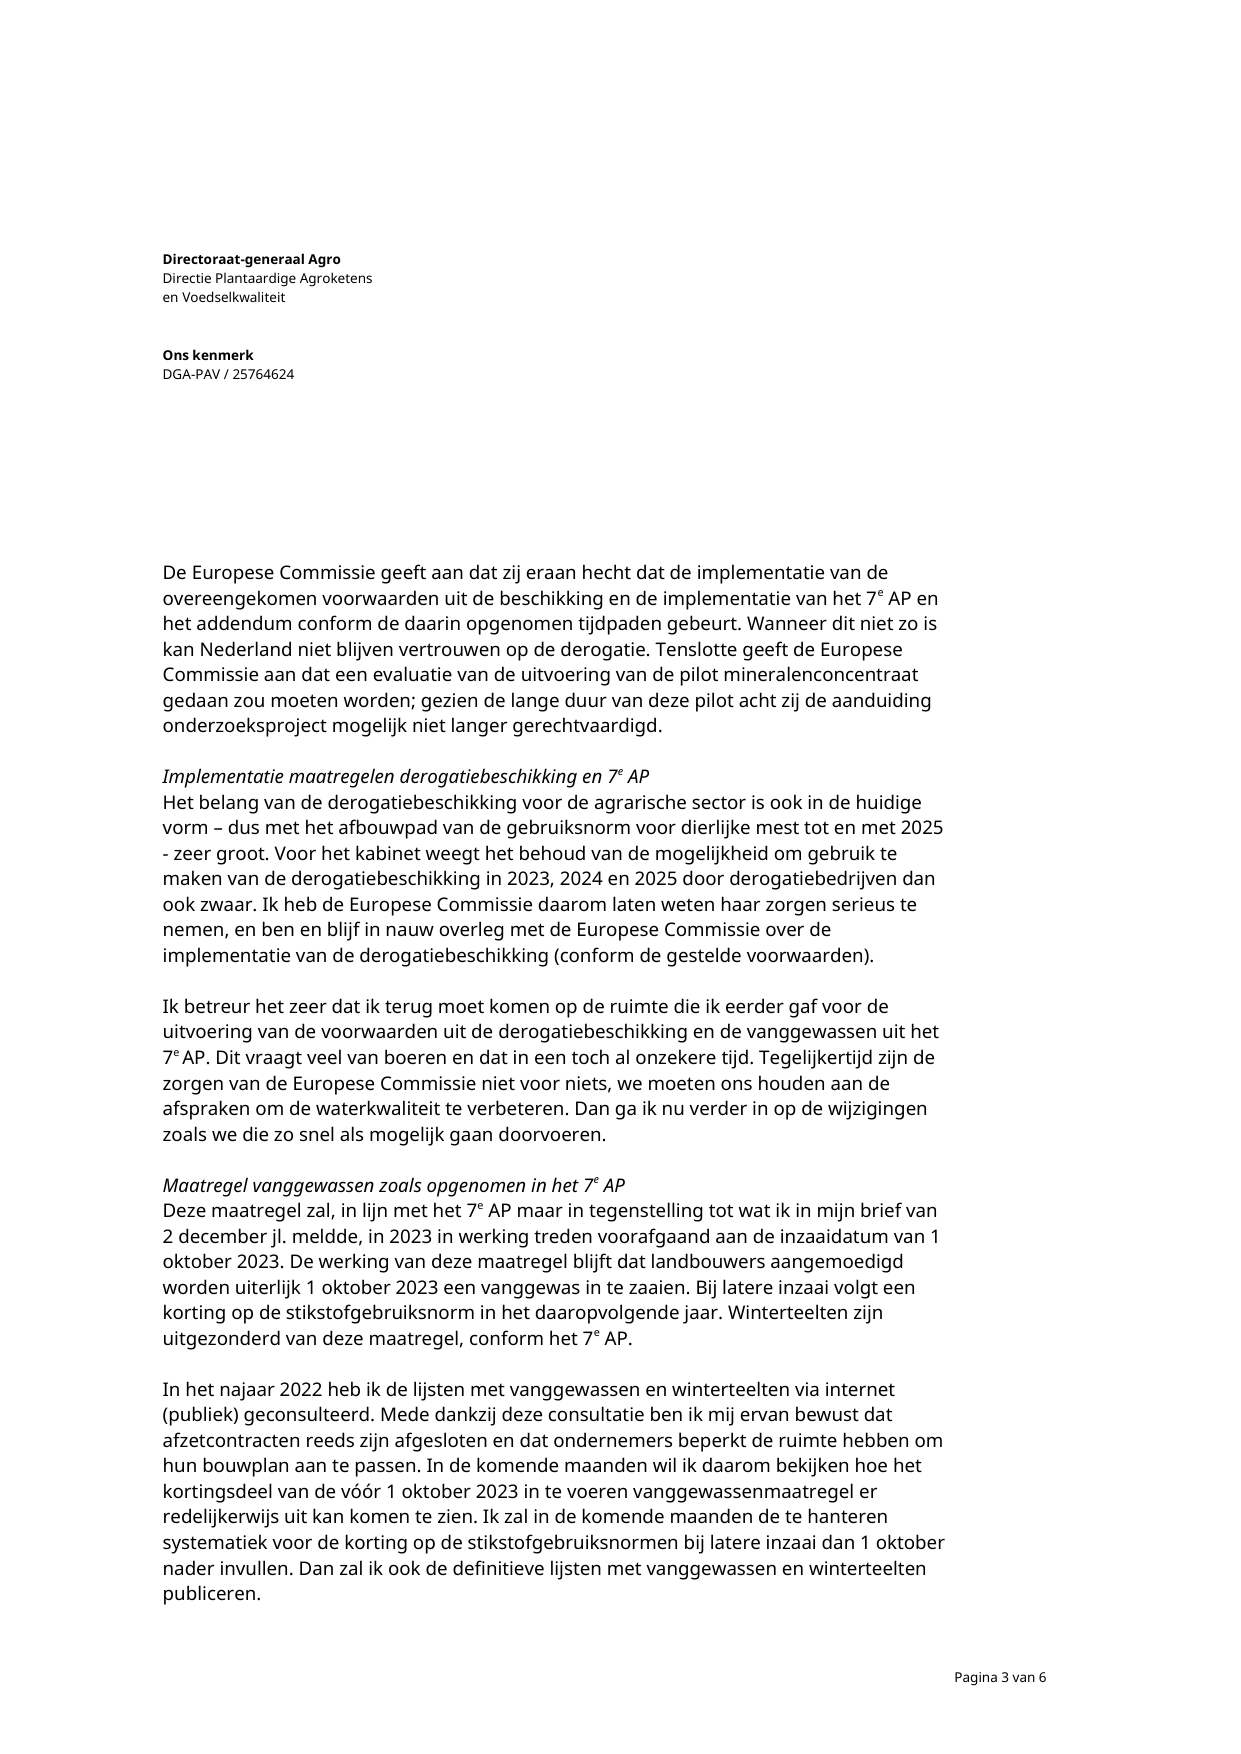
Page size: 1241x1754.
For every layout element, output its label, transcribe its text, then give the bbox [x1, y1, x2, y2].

text Maatregel vanggewassen zoals opgenomen in het 7e AP [162, 1172, 947, 1197]
text Ik betreur het zeer dat ik terug moet komen op de ruimte die ik eerder gaf voor de uitvoering van de voorwaarden uit de derogatiebeschikking en de vanggewassen uit het 7e AP. Dit vraagt veel van boeren en dat in een toch al onzekere tijd. Tegelijkertijd zijn de zorgen van de Europese Commissie niet voor niets, we moeten ons houden aan de afspraken om de waterkwaliteit te verbeteren. Dan ga ik nu verder in op de wijzigingen zoals we die zo snel als mogelijk gaan doorvoeren. [162, 993, 947, 1146]
text De Europese Commissie geeft aan dat zij eraan hecht dat de implementatie van de overeengekomen voorwaarden uit de beschikking en de implementatie van het 7e AP en het addendum conform de daarin opgenomen tijdpaden gebeurt. Wanneer dit niet zo is kan Nederland niet blijven vertrouwen op de derogatie. Tenslotte geeft de Europese Commissie aan dat een evaluatie van de uitvoering van de pilot mineralenconcentraat gedaan zou moeten worden; gezien de lange duur van deze pilot acht zij de aanduiding onderzoeksproject mogelijk niet langer gerechtvaardigd. [162, 559, 947, 738]
text Implementatie maatregelen derogatiebeschikking en 7e AP [162, 764, 947, 789]
text Het belang van de derogatiebeschikking voor de agrarische sector is ook in de huidige vorm – dus met het afbouwpad van de gebruiksnorm voor dierlijke mest tot en met 2025 - zeer groot. Voor het kabinet weegt het behoud van de mogelijkheid om gebruik te maken van de derogatiebeschikking in 2023, 2024 en 2025 door derogatiebedrijven dan ook zwaar. Ik heb de Europese Commissie daarom laten weten haar zorgen serieus te nemen, en ben en blijf in nauw overleg met de Europese Commissie over de implementatie van de derogatiebeschikking (conform de gestelde voorwaarden). [162, 789, 947, 968]
text Deze maatregel zal, in lijn met het 7e AP maar in tegenstelling tot wat ik in mijn brief van 2 december jl. meldde, in 2023 in werking treden voorafgaand aan de inzaaidatum van 1 oktober 2023. De werking van deze maatregel blijft dat landbouwers aangemoedigd worden uiterlijk 1 oktober 2023 een vanggewas in te zaaien. Bij latere inzaai volgt een korting op de stikstofgebruiksnorm in het daaropvolgende jaar. Winterteelten zijn uitgezonderd van deze maatregel, conform het 7e AP. [162, 1197, 947, 1351]
text In het najaar 2022 heb ik de lijsten met vanggewassen en winterteelten via internet (publiek) geconsulteerd. Mede dankzij deze consultatie ben ik mij ervan bewust dat afzetcontracten reeds zijn afgesloten en dat ondernemers beperkt de ruimte hebben om hun bouwplan aan te passen. In de komende maanden wil ik daarom bekijken hoe het kortingsdeel van de vóór 1 oktober 2023 in te voeren vanggewassenmaatregel er redelijkerwijs uit kan komen te zien. Ik zal in de komende maanden de te hanteren systematiek voor de korting op de stikstofgebruiksnormen bij latere inzaai dan 1 oktober nader invullen. Dan zal ik ook de definitieve lijsten met vanggewassen en winterteelten publiceren. [162, 1376, 947, 1606]
